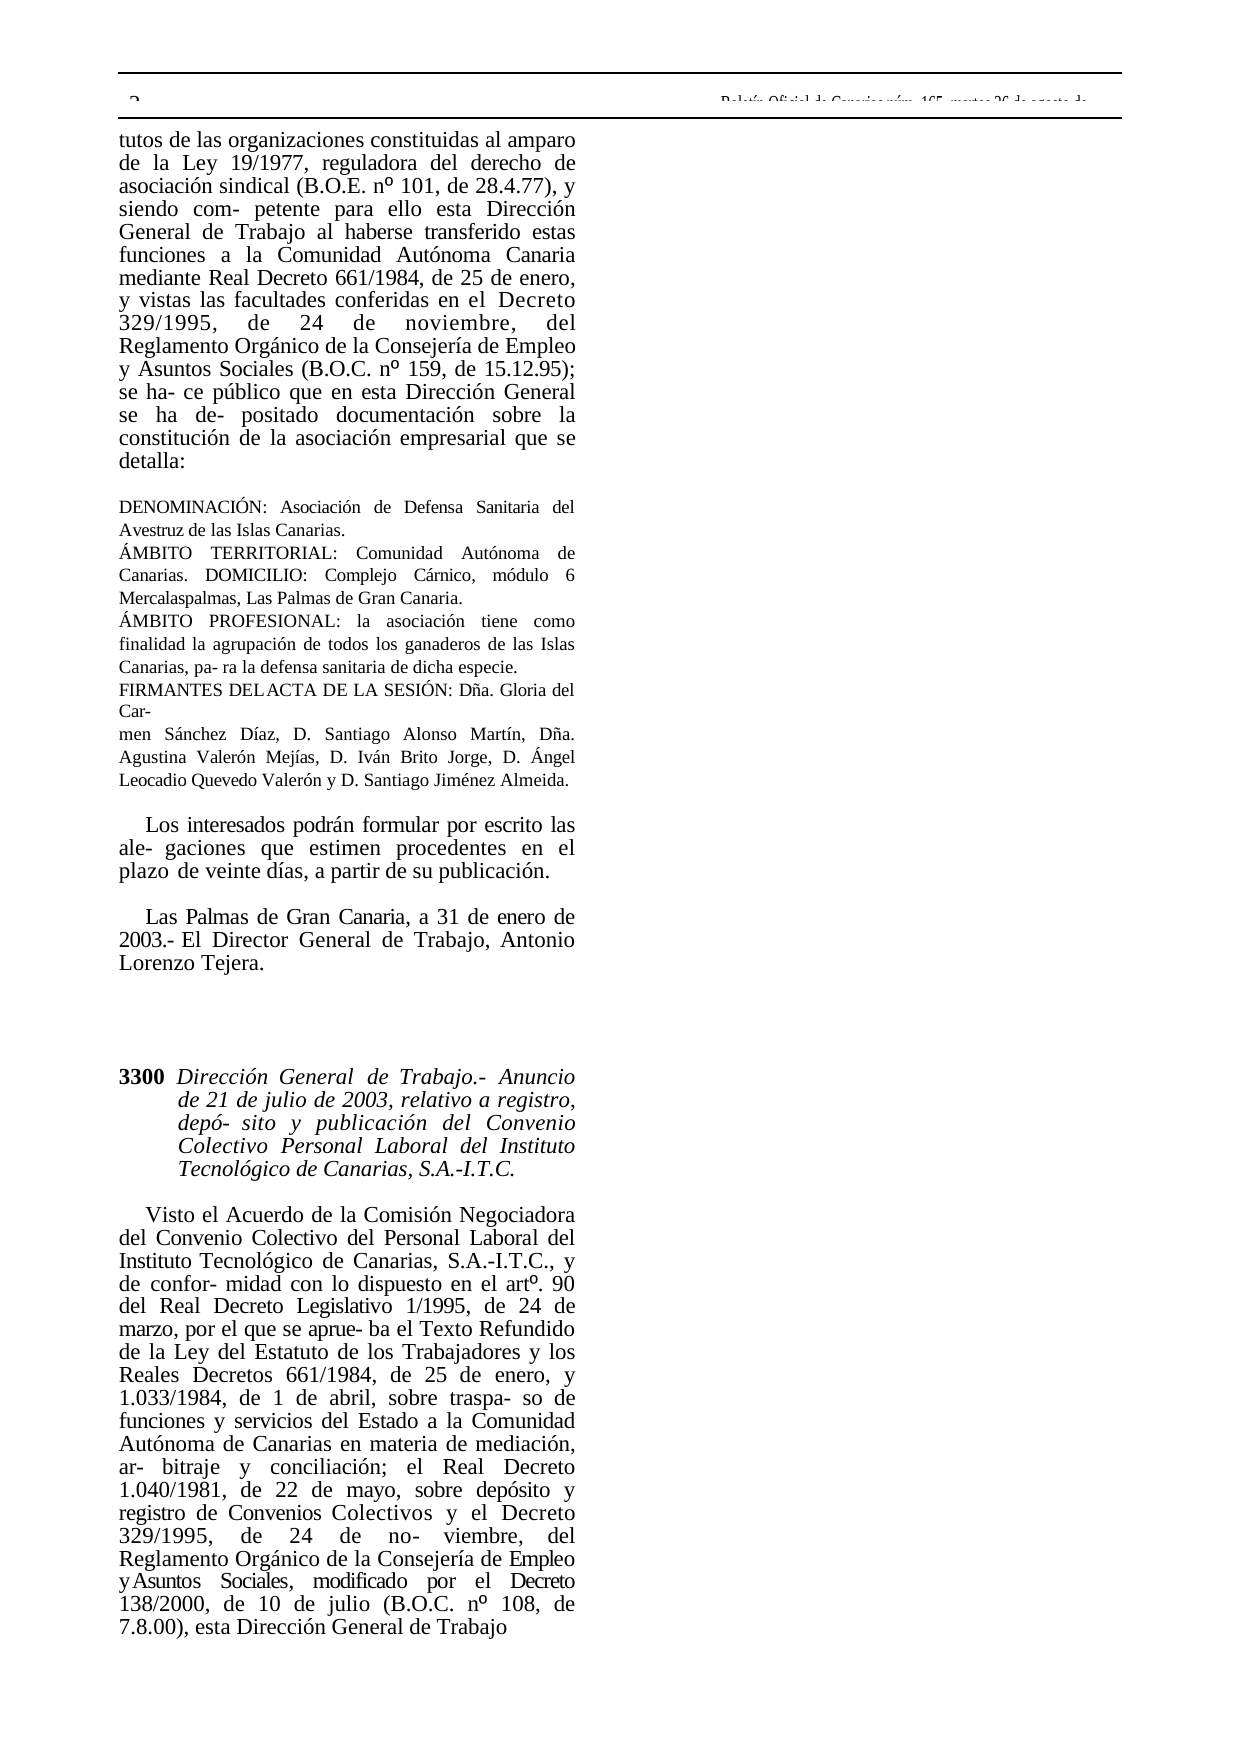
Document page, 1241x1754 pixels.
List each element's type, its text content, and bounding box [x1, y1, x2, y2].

text Visto el Acuerdo de la Comisión Negociadora del Convenio Colectivo del Personal Laboral del Instituto Tecnológico de Canarias, S.A.-I.T.C., y de confor- midad con lo dispuesto en el artº. 90 del Real Decreto Legislativo 1/1995, de 24 de marzo, por el que se aprue- ba el Texto Refundido de la Ley del Estatuto de los Trabajadores y los Reales Decretos 661/1984, de 25 de enero, y 1.033/1984, de 1 de abril, sobre traspa- so de funciones y servicios del Estado a la Comunidad Autónoma de Canarias en materia de mediación, ar- bitraje y conciliación; el Real Decreto 1.040/1981, de 22 de mayo, sobre depósito y registro de Convenios Colectivos y el Decreto 329/1995, de 24 de no- viembre, del Reglamento Orgánico de la Consejería de Empleo yAsuntos Sociales, modificado por el Decreto 138/2000, de 10 de julio (B.O.C. nº 108, de 7.8.00), esta Dirección General de Trabajo [119, 1204, 575, 1639]
text men Sánchez Díaz, D. Santiago Alonso Martín, Dña. Agustina Valerón Mejías, D. Iván Brito Jorge, D. Ángel Leocadio Quevedo Valerón y D. Santiago Jiménez Almeida. [119, 723, 575, 790]
text DENOMINACIÓN: Asociación de Defensa Sanitaria del Avestruz de las Islas Canarias. [119, 496, 575, 540]
text Las Palmas de Gran Canaria, a 31 de enero de 2003.- El Director General de Trabajo, Antonio Lorenzo Tejera. [119, 906, 575, 975]
text tutos de las organizaciones constituidas al amparo de la Ley 19/1977, reguladora del derecho de asociación sindical (B.O.E. nº 101, de 28.4.77), y siendo com- petente para ello esta Dirección General de Trabajo al haberse transferido estas funciones a la Comunidad Autónoma Canaria mediante Real Decreto 661/1984, de 25 de enero, y vistas las facultades conferidas en el Decreto 329/1995, de 24 de noviembre, del Reglamento Orgánico de la Consejería de Empleo y Asuntos Sociales (B.O.C. nº 159, de 15.12.95); se ha- ce público que en esta Dirección General se ha de- positado documentación sobre la constitución de la asociación empresarial que se detalla: [119, 129, 576, 473]
text ÁMBITO TERRITORIAL: Comunidad Autónoma de Canarias. DOMICILIO: Complejo Cárnico, módulo 6 Mercalaspalmas, Las Palmas de Gran Canaria. [119, 542, 575, 609]
text Los interesados podrán formular por escrito las ale- gaciones que estimen procedentes en el plazo de veinte días, a partir de su publicación. [119, 814, 575, 883]
text FIRMANTES DELACTA DE LA SESIÓN: Dña. Gloria del Car- [119, 678, 575, 722]
text ÁMBITO PROFESIONAL: la asociación tiene como finalidad la agrupación de todos los ganaderos de las Islas Canarias, pa- ra la defensa sanitaria de dicha especie. [119, 610, 575, 677]
text 3300 Dirección General de Trabajo.- Anuncio de 21 de julio de 2003, relativo a registro, depó- sito y publicación del Convenio Colectivo Personal Laboral del Instituto Tecnológico de Canarias, S.A.-I.T.C. [119, 1066, 575, 1181]
